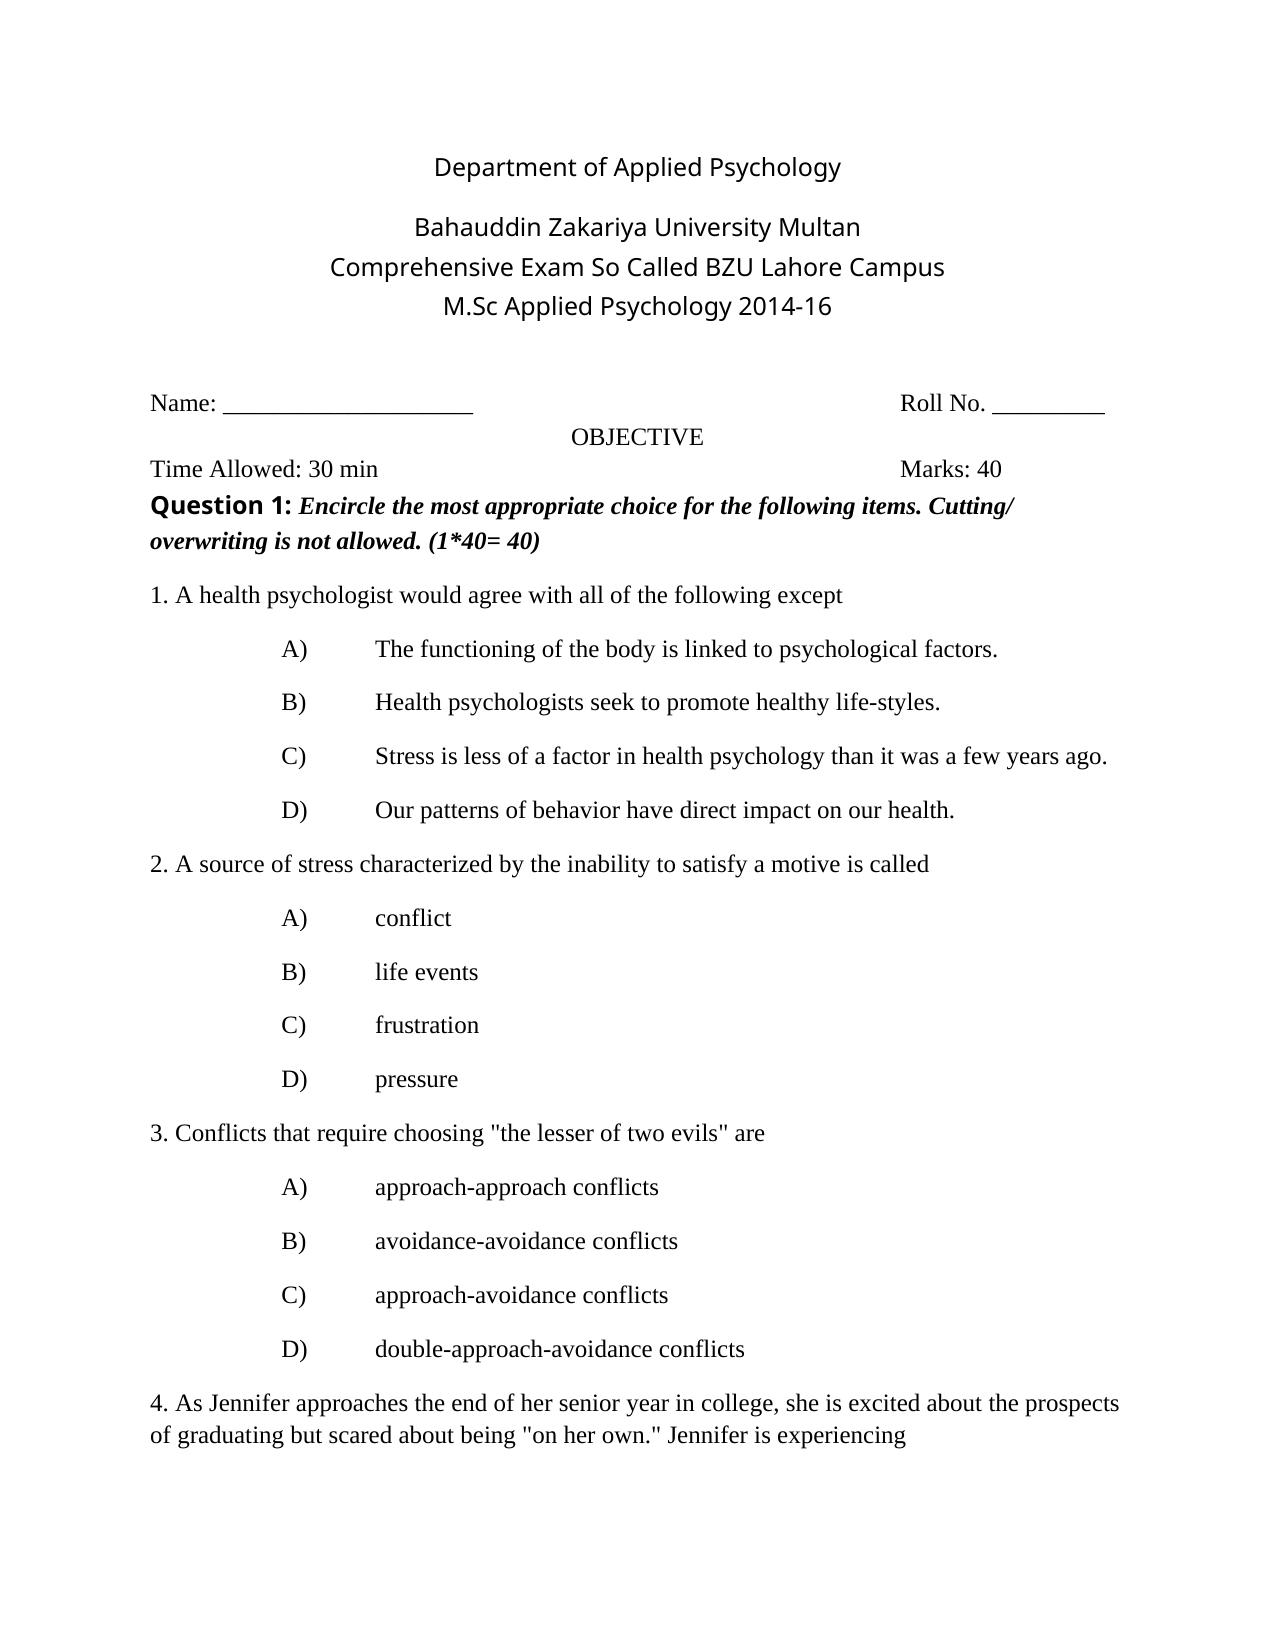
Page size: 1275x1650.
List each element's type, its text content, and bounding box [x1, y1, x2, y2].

text M.Sc Applied Psychology 2014-16 [150, 288, 1125, 322]
text B) life events [150, 957, 1125, 986]
text Name: ____________________ Roll No. _________ [150, 388, 1125, 417]
text D) double-approach-avoidance conflicts [150, 1334, 1125, 1362]
text Time Allowed: 30 min Marks: 40 [150, 454, 1125, 483]
text B) Health psychologists seek to promote healthy life-styles. [150, 687, 1125, 716]
text Comprehensive Exam So Called BZU Lahore Campus [150, 249, 1125, 283]
text 2. A source of stress characterized by the inability to satisfy a motive is called [150, 849, 1125, 878]
text A) approach-approach conflicts [150, 1172, 1125, 1201]
text Department of Applied Psychology [150, 150, 1125, 184]
text D) Our patterns of behavior have direct impact on our health. [150, 795, 1125, 824]
text 3. Conflicts that require choosing "the lesser of two evils" are [150, 1118, 1125, 1147]
text D) pressure [150, 1064, 1125, 1093]
text C) frustration [150, 1011, 1125, 1039]
text C) Stress is less of a factor in health psychology than it was a few years ago. [150, 741, 1125, 770]
text OBJECTIVE [150, 422, 1125, 450]
text Question 1: Encircle the most appropriate choice for the following items. Cutting/ overwriting is not allowed. (1*40= 40) [150, 488, 1125, 555]
text 1. A health psychologist would agree with all of the following except [150, 580, 1125, 608]
text 4. As Jennifer approaches the end of her senior year in college, she is excited about the prospects of graduating but scared about being "on her own." Jennifer is experiencing [150, 1388, 1125, 1449]
text A) The functioning of the body is linked to psychological factors. [150, 634, 1125, 662]
text Bahauddin Zakariya University Multan [150, 210, 1125, 244]
text A) conflict [150, 903, 1125, 932]
text B) avoidance-avoidance conflicts [150, 1226, 1125, 1255]
text C) approach-avoidance conflicts [150, 1280, 1125, 1309]
